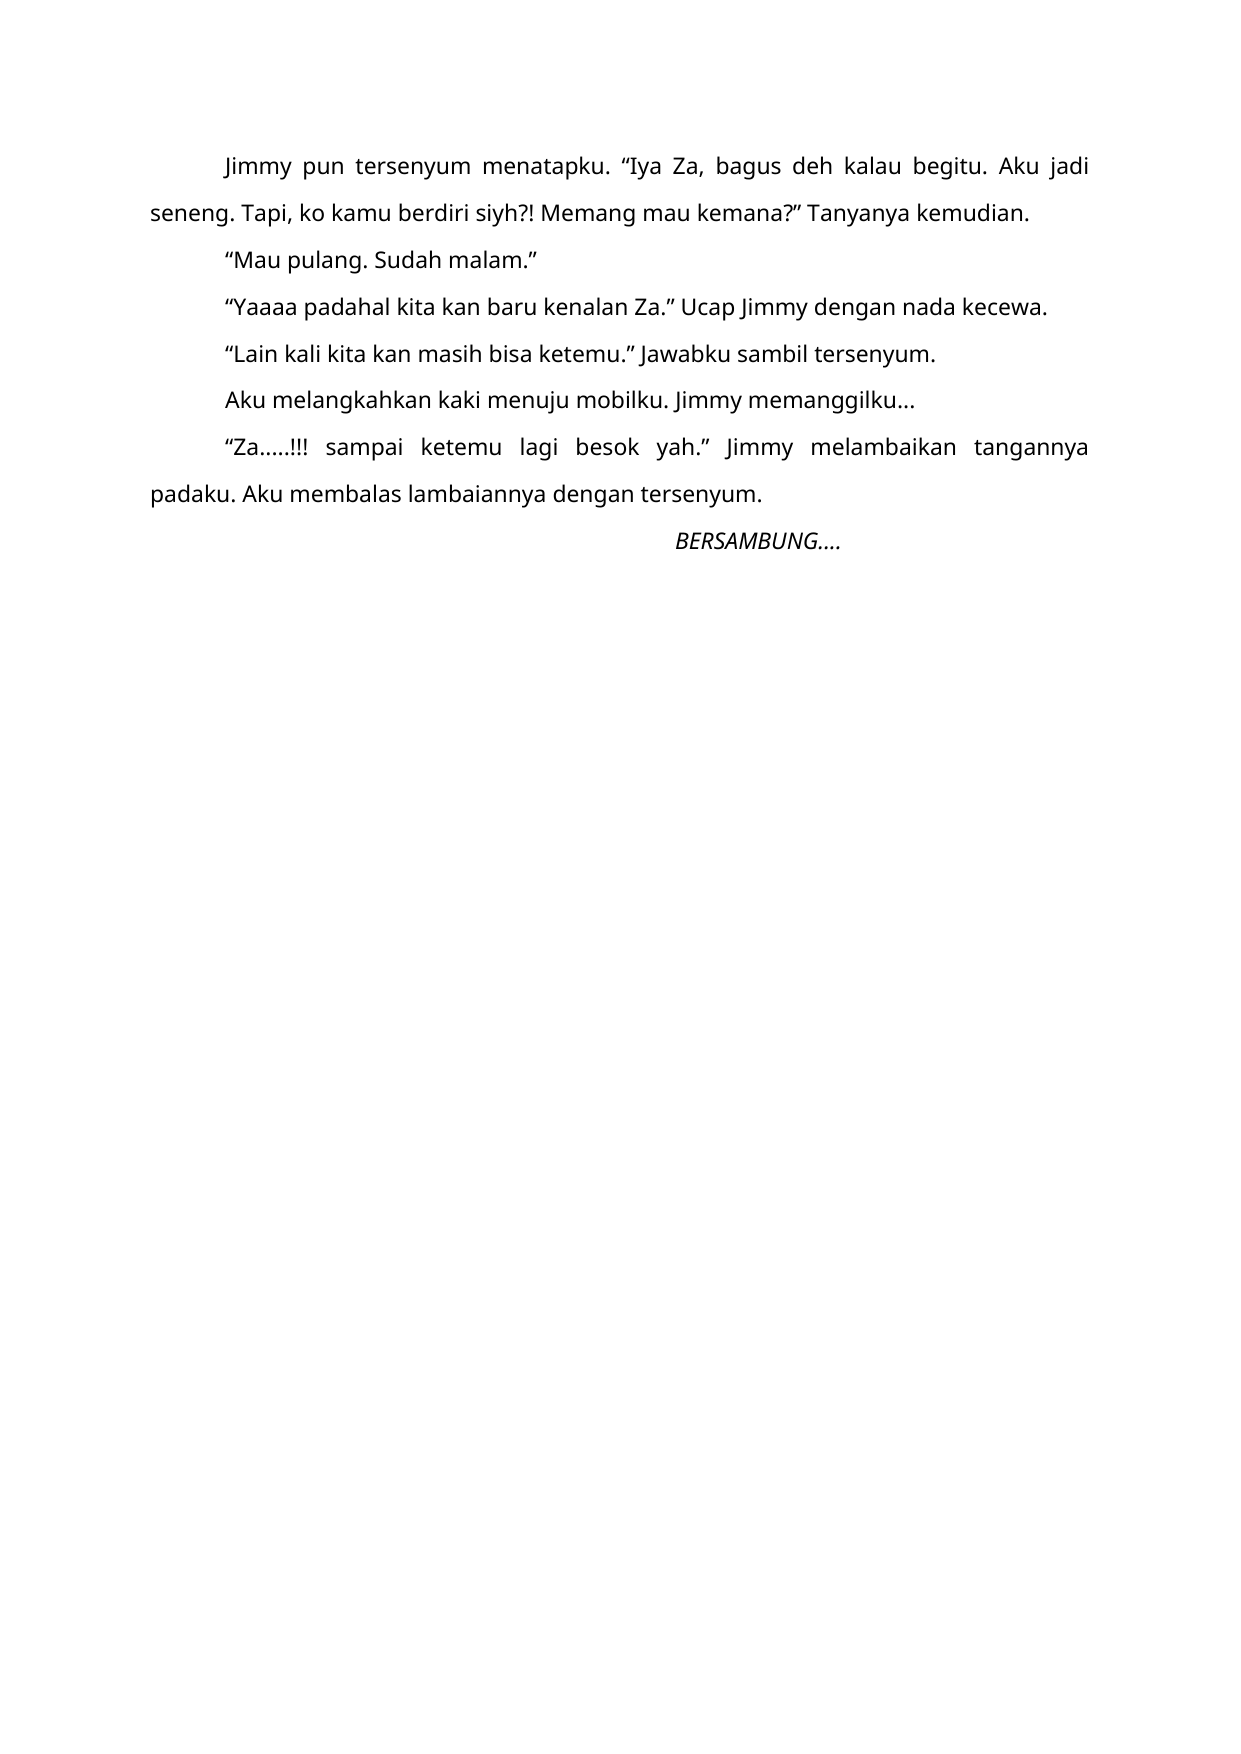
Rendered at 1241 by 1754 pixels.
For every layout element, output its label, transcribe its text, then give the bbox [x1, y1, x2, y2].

text Jimmy pun tersenyum menatapku. “Iya Za, bagus deh kalau begitu. Aku jadi seneng. Tapi, ko kamu berdiri siyh?! Memang mau kemana?” Tanyanya kemudian. [150, 150, 1090, 228]
text “Za.....!!! sampai ketemu lagi besok yah.” Jimmy melambaikan tangannya padaku. Aku membalas lambaiannya dengan tersenyum. [150, 431, 1090, 509]
text “Lain kali kita kan masih bisa ketemu.” Jawabku sambil tersenyum. [150, 337, 1090, 369]
text “Mau pulang. Sudah malam.” [150, 244, 1090, 275]
text Aku melangkahkan kaki menuju mobilku. Jimmy memanggilku... [150, 384, 1090, 416]
text “Yaaaa padahal kita kan baru kenalan Za.” Ucap Jimmy dengan nada kecewa. [150, 291, 1090, 322]
text BERSAMBUNG.... [150, 525, 1090, 556]
